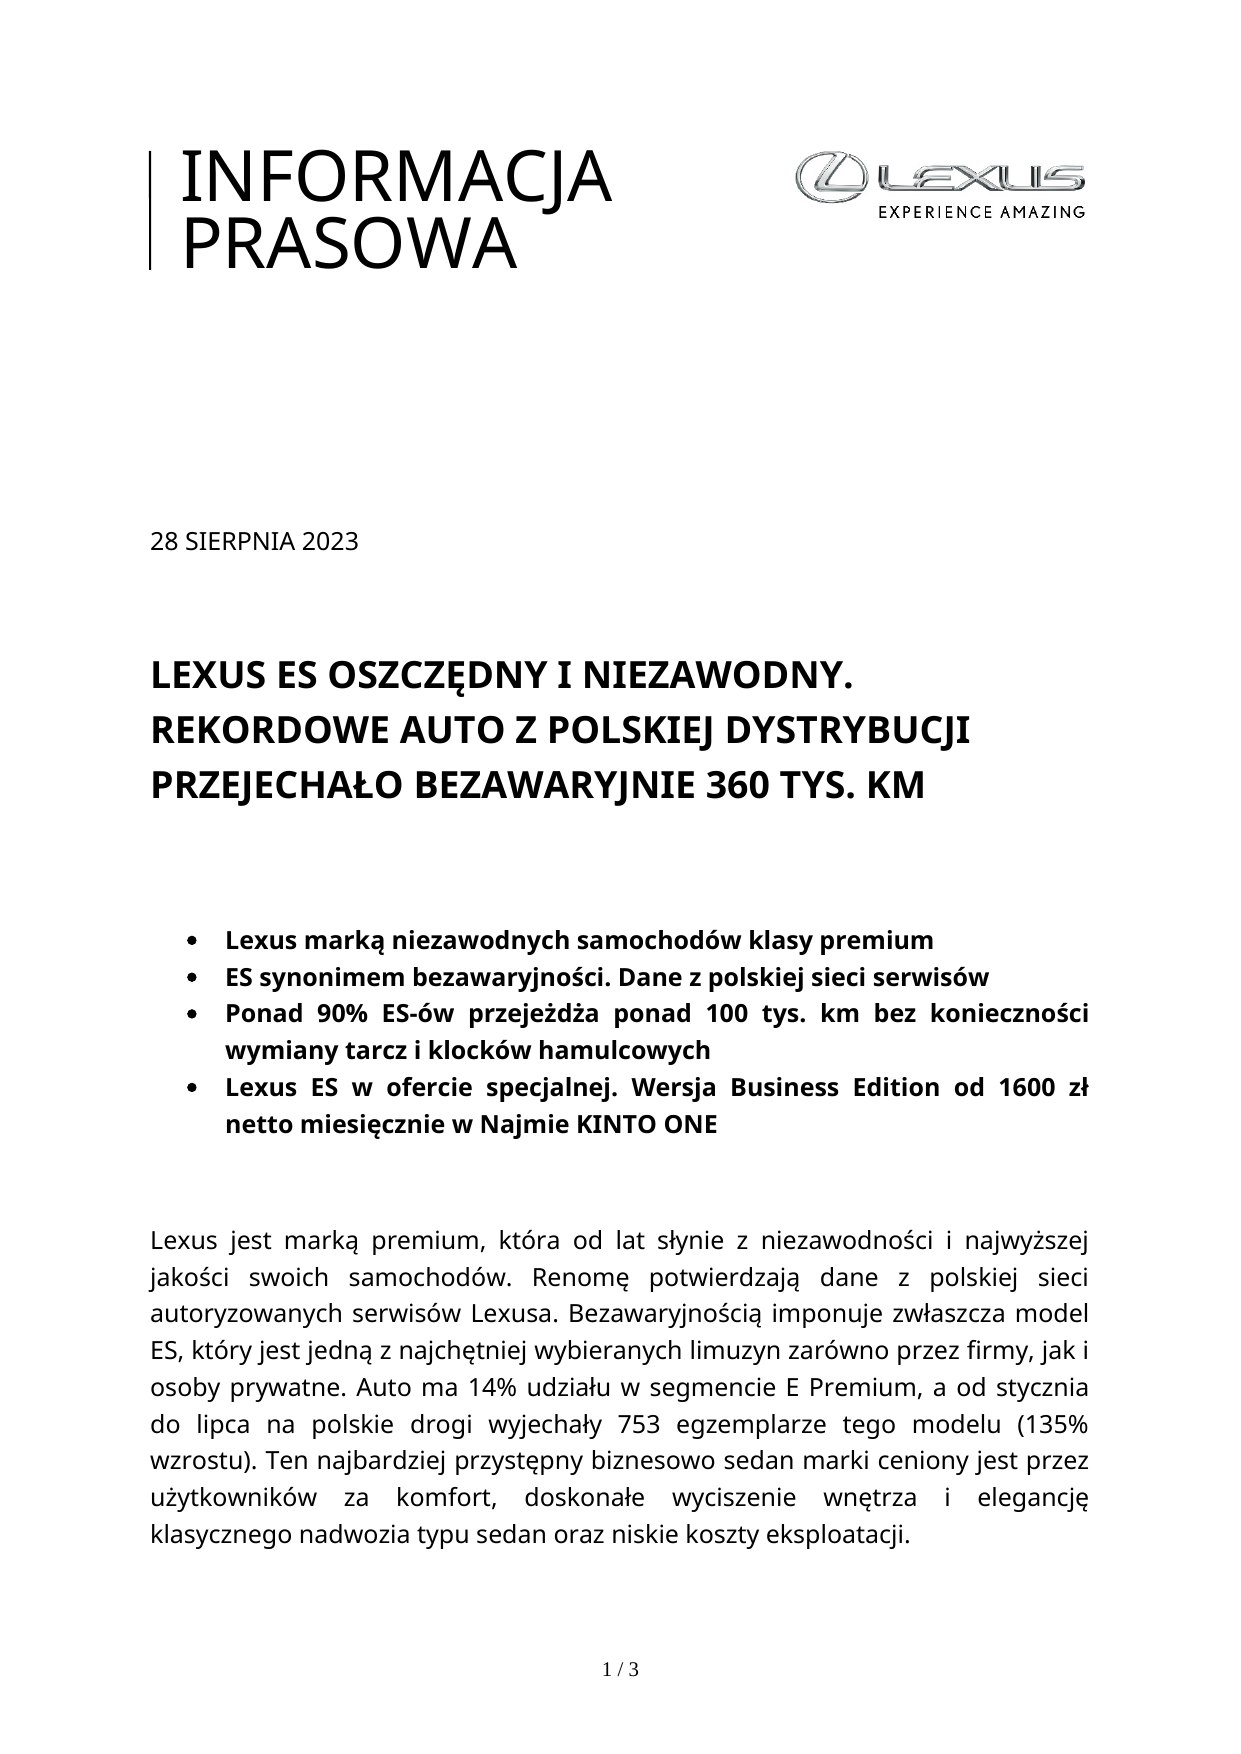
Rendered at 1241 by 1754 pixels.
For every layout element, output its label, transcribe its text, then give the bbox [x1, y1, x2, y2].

text Lexus jest marką premium, która od lat słynie z niezawodności i najwyższej jakości swoich samochodów. Renomę potwierdzają dane z polskiej sieci autoryzowanych serwisów Lexusa. Bezawaryjnością imponuje zwłaszcza model ES, który jest jedną z najchętniej wybieranych limuzyn zarówno przez firmy, jak i osoby prywatne. Auto ma 14% udziału w segmencie E Premium, a od stycznia do lipca na polskie drogi wyjechały 753 egzemplarze tego modelu (135% wzrostu). Ten najbardziej przystępny biznesowo sedan marki ceniony jest przez użytkowników za komfort, doskonałe wyciszenie wnętrza i elegancję klasycznego nadwozia typu sedan oraz niskie koszty eksploatacji. [150, 1222, 1090, 1551]
list Lexus marką niezawodnych samochodów klasy premium [187, 922, 1090, 956]
text LEXUS ES OSZCZĘDNY I NIEZAWODNY. REKORDOWE AUTO Z POLSKIEJ DYSTRYBUCJI PRZEJECHAŁO BEZAWARYJNIE 360 TYS. KM [150, 648, 1090, 810]
text 28 SIERPNIA 2023 [150, 523, 1086, 557]
picture [770, 141, 1110, 243]
list ES synonimem bezawaryjności. Dane z polskiej sieci serwisów [187, 959, 1090, 993]
list Ponad 90% ES-ów przejeżdża ponad 100 tys. km bez konieczności wymiany tarcz i klocków hamulcowych [187, 996, 1090, 1067]
list Lexus ES w ofercie specjalnej. Wersja Business Edition od 1600 zł netto miesięcznie w Najmie KINTO ONE [187, 1069, 1090, 1140]
